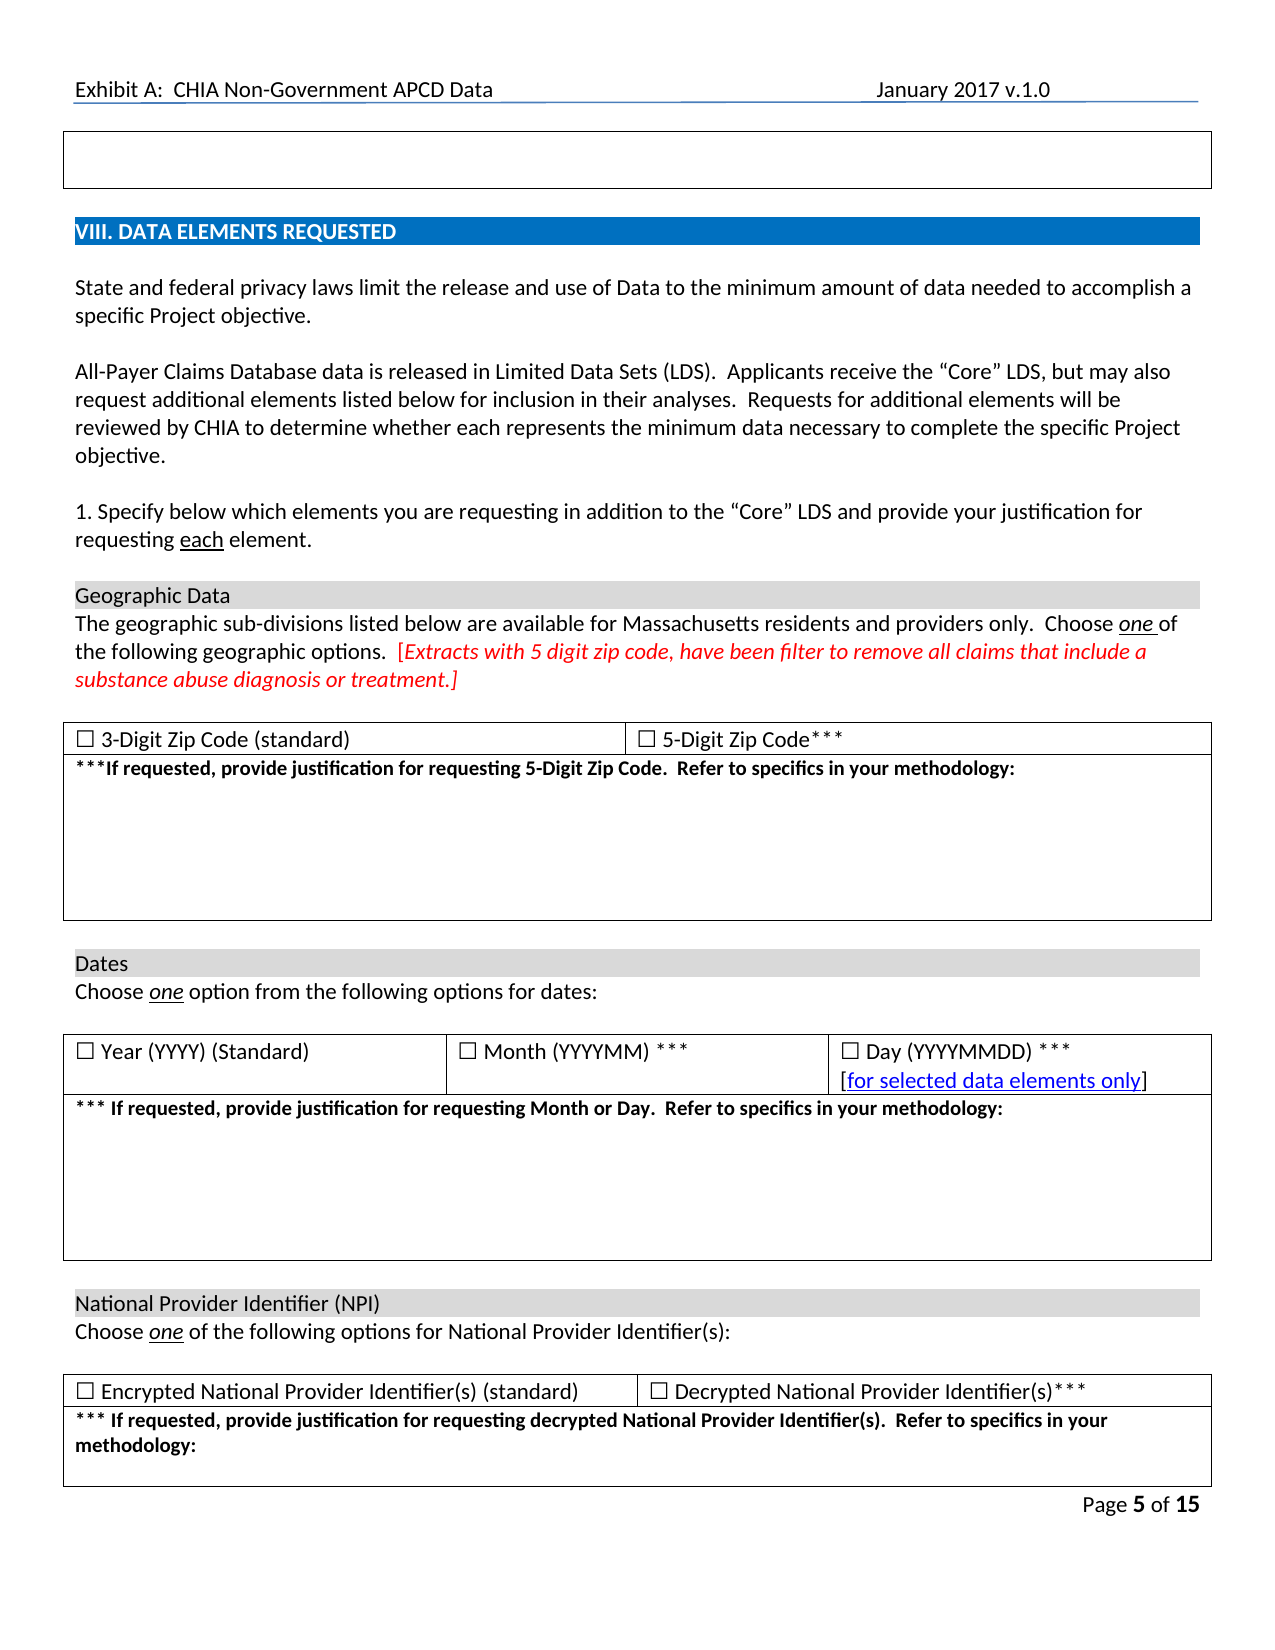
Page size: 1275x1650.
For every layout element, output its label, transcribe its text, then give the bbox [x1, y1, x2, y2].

text State and federal privacy laws limit the release and use of Data to the minimum amount of data needed to accomplish a specific Project objective. [75, 273, 1200, 329]
text 1. Specify below which elements you are requesting in addition to the “Core” LDS and provide your justification for requesting each element. [75, 497, 1200, 553]
table_header 5-Digit Zip Code*** [626, 723, 1211, 754]
text Geographic Data [75, 581, 1200, 609]
table_header Year (YYYY) (Standard) [64, 1035, 446, 1094]
text Choose one option from the following options for dates: [75, 977, 1200, 1006]
table_header Encrypted National Provider Identifier(s) (standard) [64, 1375, 637, 1406]
table_header 3-Digit Zip Code (standard) [64, 723, 625, 754]
text VIII. DATA ELEMENTS REQUESTED [75, 217, 1200, 245]
table_cell *** If requested, provide justification for requesting Month or Day. Refer to specifics in your methodology: [64, 1095, 1211, 1260]
table_header Decrypted National Provider Identifier(s)*** [638, 1375, 1211, 1406]
table_header Day (YYYYMMDD) *** [for selected data elements only] [829, 1035, 1211, 1094]
text All-Payer Claims Database data is released in Limited Data Sets (LDS). Applicants receive the “Core” LDS, but may also request additional elements listed below for inclusion in their analyses. Requests for additional elements will be reviewed by CHIA to determine whether each represents the minimum data necessary to complete the specific Project objective. [75, 357, 1200, 469]
text Dates [75, 949, 1200, 977]
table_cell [64, 1407, 1211, 1486]
table_header Month (YYYYMM) *** [447, 1035, 828, 1094]
text The geographic sub-divisions listed below are available for Massachusetts residents and providers only. Choose one of the following geographic options. [Extracts with 5 digit zip code, have been filter to remove all claims that include a substance abuse diagnosis or treatment.] [75, 609, 1200, 693]
text Choose one of the following options for National Provider Identifier(s): [75, 1317, 1200, 1346]
text National Provider Identifier (NPI) [75, 1289, 1200, 1317]
table_cell ***If requested, provide justification for requesting 5-Digit Zip Code. Refer to specifics in your methodology: [64, 755, 1211, 920]
table_header [64, 132, 1211, 188]
